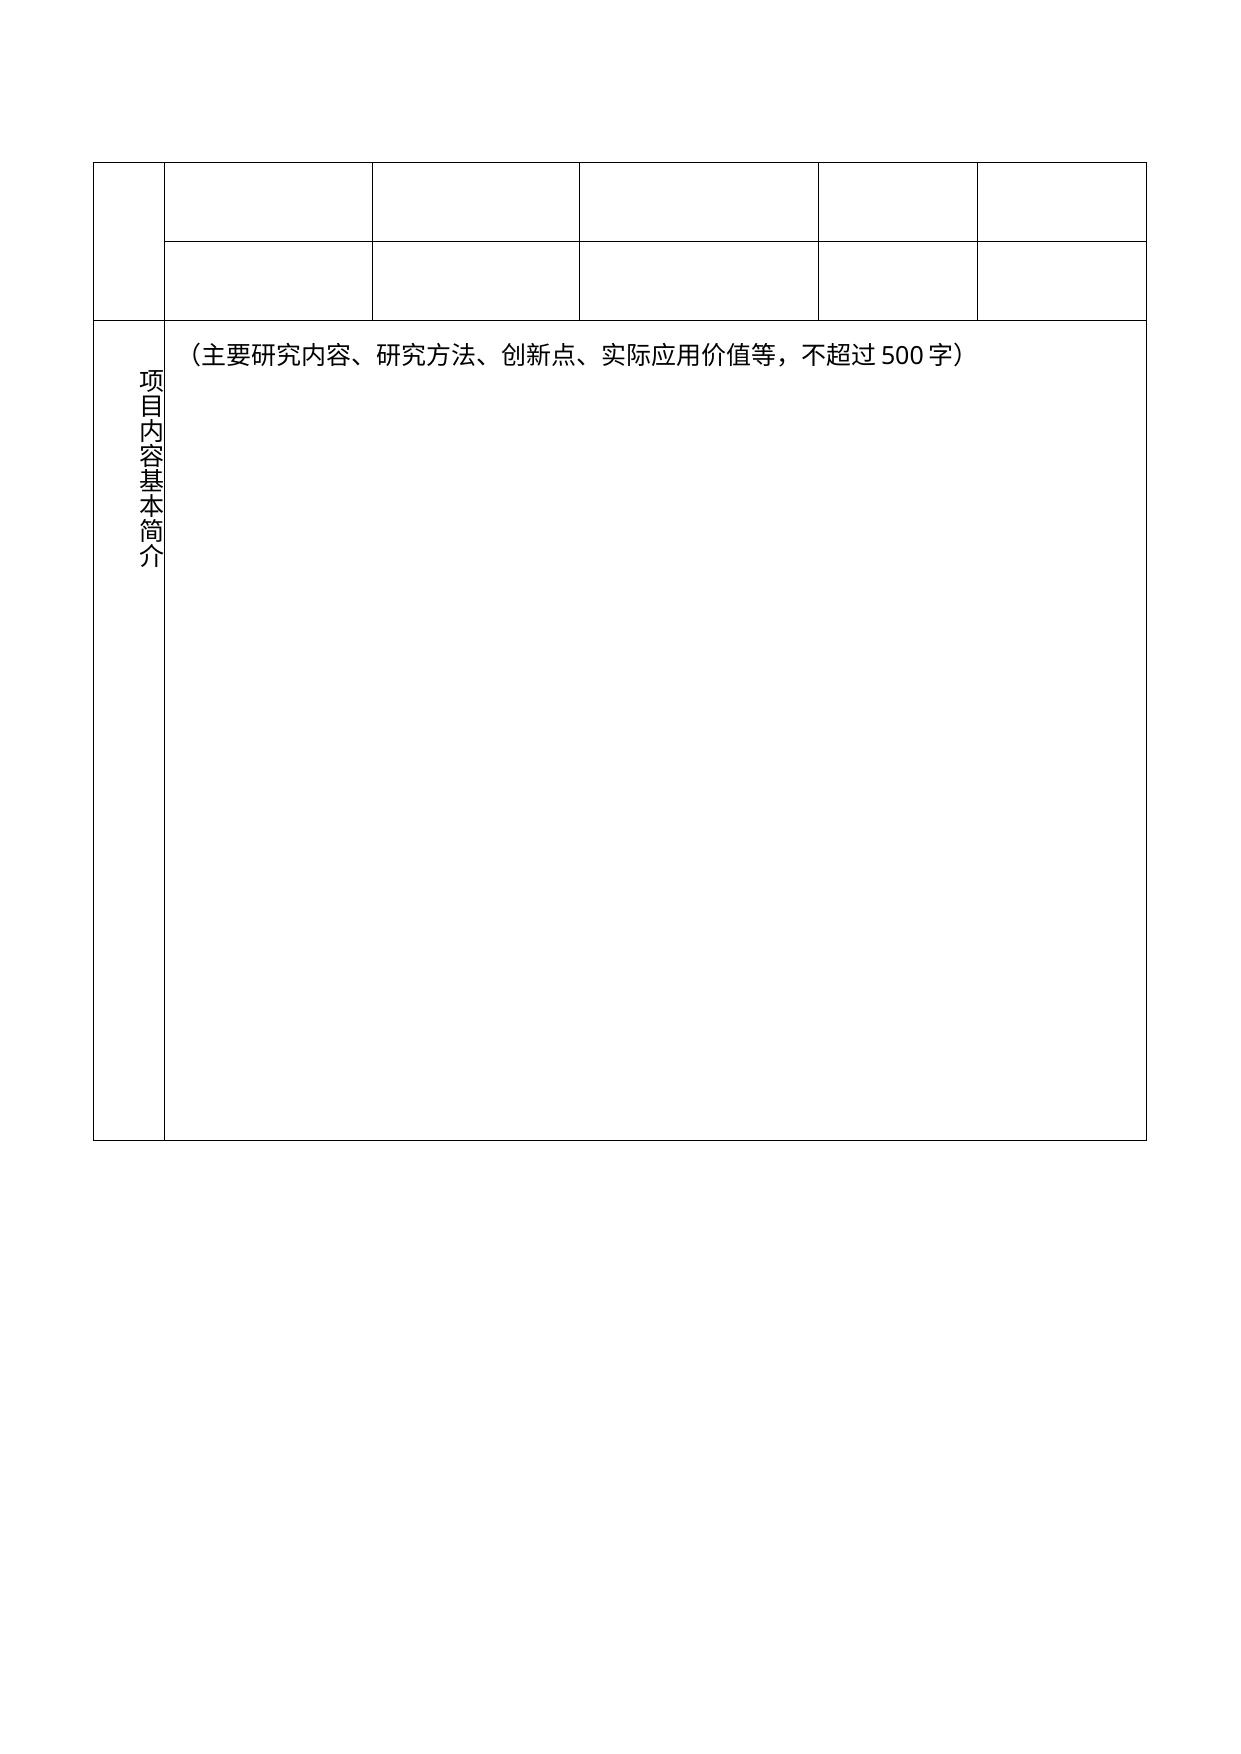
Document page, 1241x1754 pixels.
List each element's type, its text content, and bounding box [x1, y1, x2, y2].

table_cell [165, 242, 372, 320]
table_cell （主要研究内容、研究方法、创新点、实际应用价值等，不超过500字） [165, 321, 1146, 1139]
table_cell [94, 321, 164, 1139]
table_cell [978, 163, 1146, 241]
table_cell [373, 242, 579, 320]
table_cell [373, 163, 579, 241]
table_cell [165, 163, 372, 241]
table_cell [819, 242, 977, 320]
table_cell [580, 163, 818, 241]
table_cell [978, 242, 1146, 320]
table_cell [580, 242, 818, 320]
table_cell [819, 163, 977, 241]
